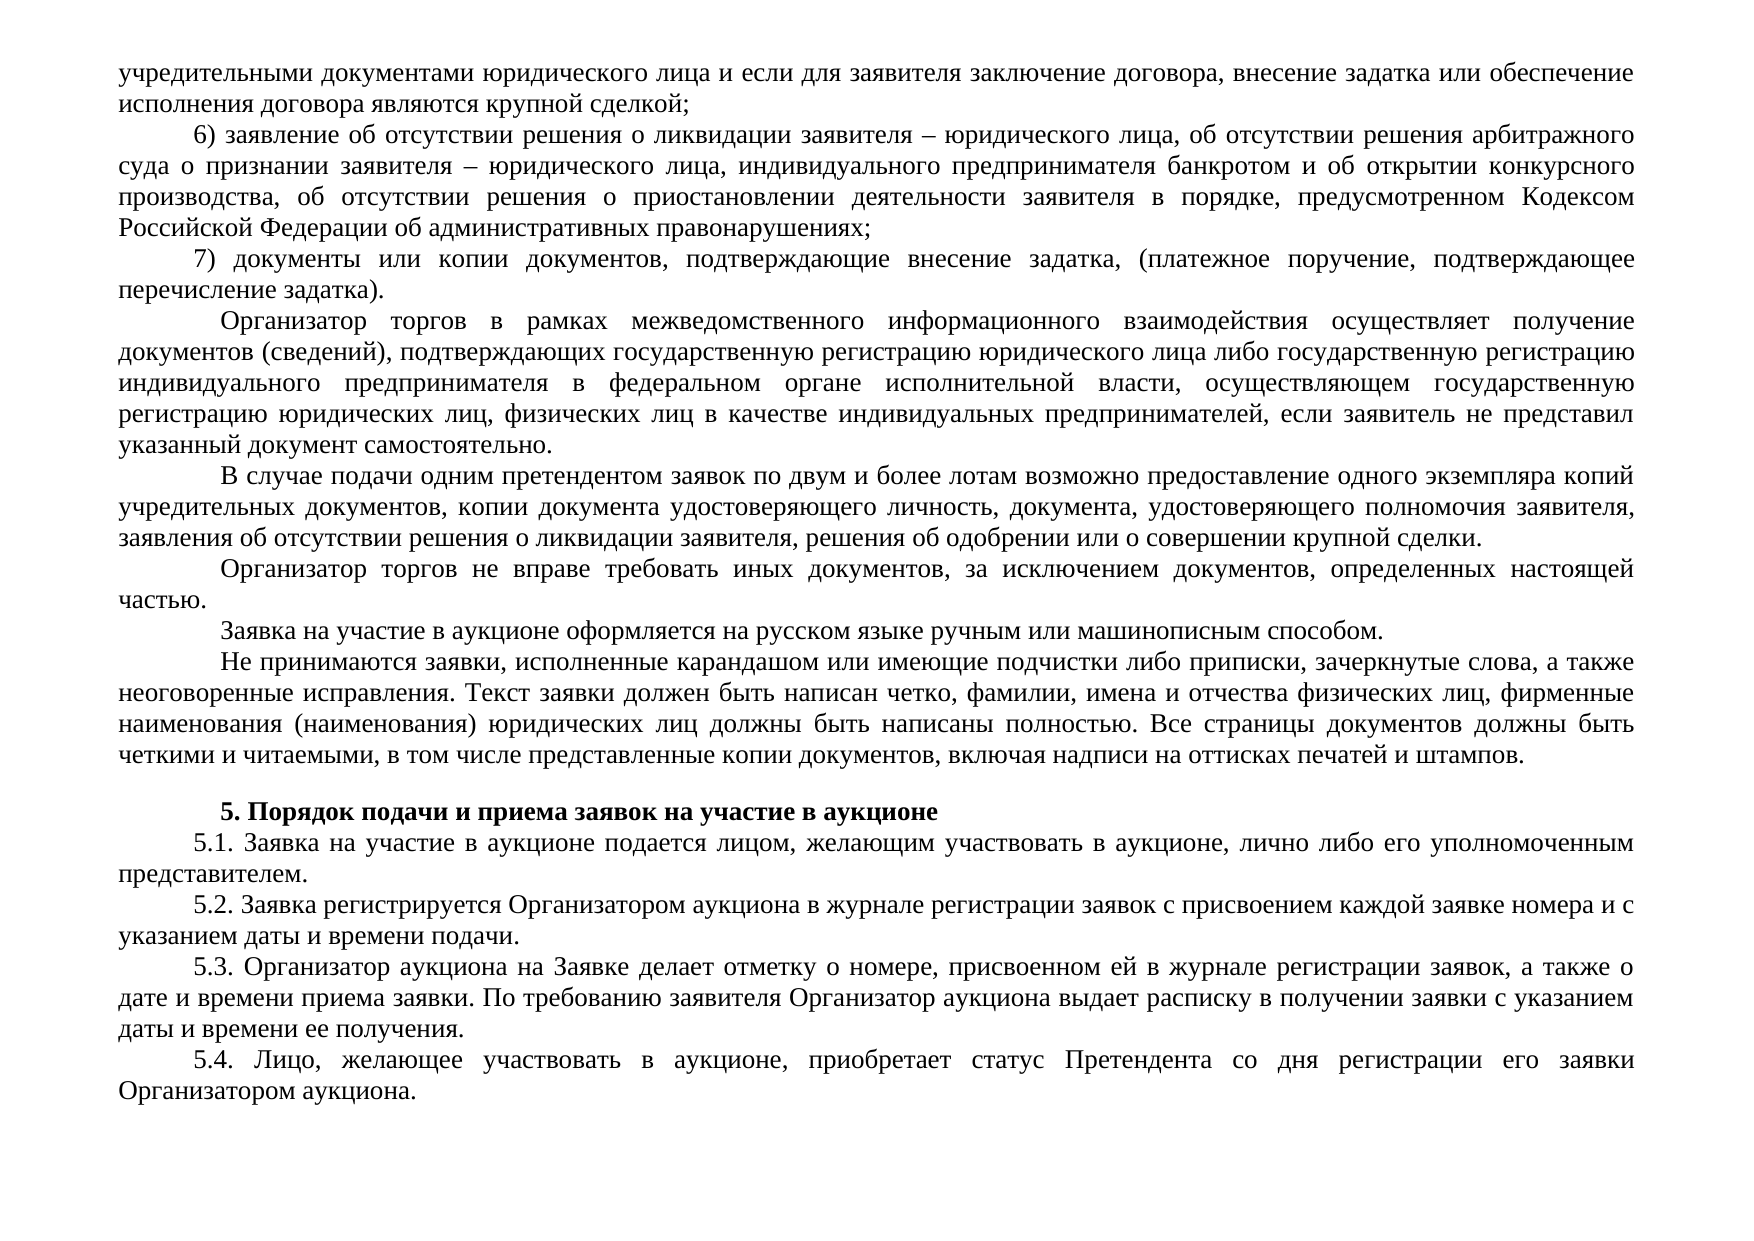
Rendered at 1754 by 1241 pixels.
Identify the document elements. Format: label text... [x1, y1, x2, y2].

text 5.4. Лицо, желающее участвовать в аукционе, приобретает статус Претендента со дня регистрации его заявки Организатором аукциона. [118, 1043, 1637, 1106]
text 5. Порядок подачи и приема заявок на участие в аукционе [220, 795, 1636, 826]
text В случае подачи одним претендентом заявок по двум и более лотам возможно предоставление одного экземпляра копий учредительных документов, копии документа удостоверяющего личность, документа, удостоверяющего полномочия заявителя, заявления об отсутствии решения о ликвидации заявителя, решения об одобрении или о совершении крупной сделки. [118, 460, 1637, 553]
text 5.2. Заявка регистрируется Организатором аукциона в журнале регистрации заявок с присвоением каждой заявке номера и с указанием даты и времени подачи. [118, 888, 1637, 950]
text 5.3. Организатор аукциона на Заявке делает отметку о номере, присвоенном ей в журнале регистрации заявок, а также о дате и времени приема заявки. По требованию заявителя Организатор аукциона выдает расписку в получении заявки с указанием даты и времени ее получения. [118, 950, 1637, 1043]
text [118, 56, 1637, 118]
text Заявка на участие в аукционе оформляется на русском языке ручным или машинописным способом. [118, 615, 1636, 646]
text Организатор торгов не вправе требовать иных документов, за исключением документов, определенных настоящей частью. [118, 553, 1636, 615]
text Не принимаются заявки, исполненные карандашом или имеющие подчистки либо приписки, зачеркнутые слова, а также неоговоренные исправления. Текст заявки должен быть написан четко, фамилии, имена и отчества физических лиц, фирменные наименования (наименования) юридических лиц должны быть написаны полностью. Все страницы документов должны быть четкими и читаемыми, в том числе представленные копии документов, включая надписи на оттисках печатей и штампов. [118, 646, 1637, 770]
text 6) заявление об отсутствии решения о ликвидации заявителя – юридического лица, об отсутствии решения арбитражного суда о признании заявителя – юридического лица, индивидуального предпринимателя банкротом и об открытии конкурсного производства, об отсутствии решения о приостановлении деятельности заявителя в порядке, предусмотренном Кодексом Российской Федерации об административных правонарушениях; [118, 118, 1637, 242]
text 7) документы или копии документов, подтверждающие внесение задатка, (платежное поручение, подтверждающее перечисление задатка). [118, 242, 1637, 304]
text 5.1. Заявка на участие в аукционе подается лицом, желающим участвовать в аукционе, лично либо его уполномоченным представителем. [118, 826, 1637, 888]
text Организатор торгов в рамках межведомственного информационного взаимодействия осуществляет получение документов (сведений), подтверждающих государственную регистрацию юридического лица либо государственную регистрацию индивидуального предпринимателя в федеральном органе исполнительной власти, осуществляющем государственную регистрацию юридических лиц, физических лиц в качестве индивидуальных предпринимателей, если заявитель не представил указанный документ самостоятельно. [118, 304, 1637, 460]
